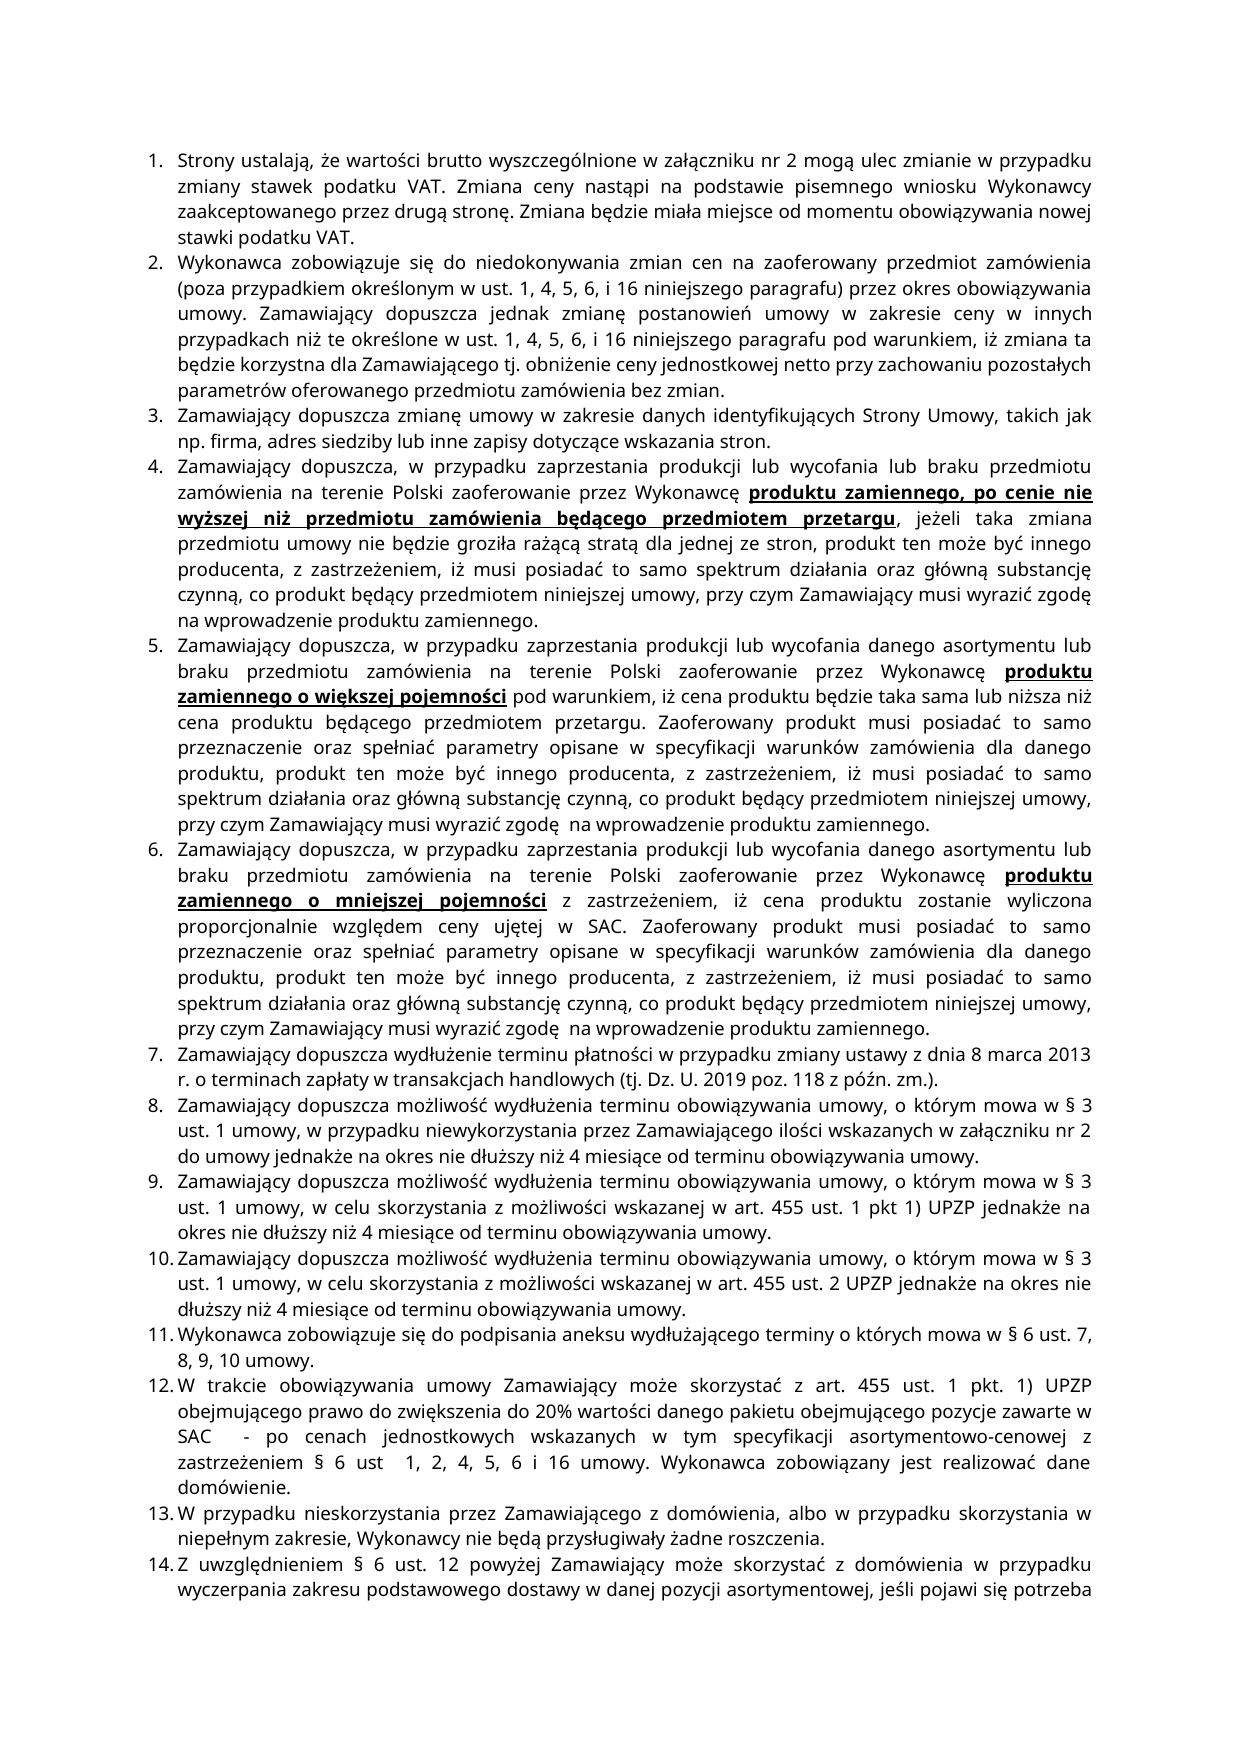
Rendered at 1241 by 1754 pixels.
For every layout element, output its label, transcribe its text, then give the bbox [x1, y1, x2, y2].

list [148, 1551, 1093, 1602]
list Zamawiający dopuszcza możliwość wydłużenia terminu obowiązywania umowy, o którym mowa w § 3 ust. 1 umowy, w przypadku niewykorzystania przez Zamawiającego ilości wskazanych w załączniku nr 2 do umowy jednakże na okres nie dłuższy niż 4 miesiące od terminu obowiązywania umowy. [148, 1092, 1093, 1168]
list Zamawiający dopuszcza możliwość wydłużenia terminu obowiązywania umowy, o którym mowa w § 3 ust. 1 umowy, w celu skorzystania z możliwości wskazanej w art. 455 ust. 1 pkt 1) UPZP jednakże na okres nie dłuższy niż 4 miesiące od terminu obowiązywania umowy. [148, 1168, 1093, 1245]
list Zamawiający dopuszcza wydłużenie terminu płatności w przypadku zmiany ustawy z dnia 8 marca 2013 r. o terminach zapłaty w transakcjach handlowych (tj. Dz. U. 2019 poz. 118 z późn. zm.). [148, 1041, 1093, 1092]
list Zamawiający dopuszcza, w przypadku zaprzestania produkcji lub wycofania danego asortymentu lub braku przedmiotu zamówienia na terenie Polski zaoferowanie przez Wykonawcę produktu zamiennego o większej pojemności pod warunkiem, iż cena produktu będzie taka sama lub niższa niż cena produktu będącego przedmiotem przetargu. Zaoferowany produkt musi posiadać to samo przeznaczenie oraz spełniać parametry opisane w specyfikacji warunków zamówienia dla danego produktu, produkt ten może być innego producenta, z zastrzeżeniem, iż musi posiadać to samo spektrum działania oraz główną substancję czynną, co produkt będący przedmiotem niniejszej umowy, przy czym Zamawiający musi wyrazić zgodę na wprowadzenie produktu zamiennego. [148, 632, 1093, 837]
list Strony ustalają, że wartości brutto wyszczególnione w załączniku nr 2 mogą ulec zmianie w przypadku zmiany stawek podatku VAT. Zmiana ceny nastąpi na podstawie pisemnego wniosku Wykonawcy zaakceptowanego przez drugą stronę. Zmiana będzie miała miejsce od momentu obowiązywania nowej stawki podatku VAT. [148, 148, 1093, 250]
list Wykonawca zobowiązuje się do niedokonywania zmian cen na zaoferowany przedmiot zamówienia (poza przypadkiem określonym w ust. 1, 4, 5, 6, i 16 niniejszego paragrafu) przez okres obowiązywania umowy. Zamawiający dopuszcza jednak zmianę postanowień umowy w zakresie ceny w innych przypadkach niż te określone w ust. 1, 4, 5, 6, i 16 niniejszego paragrafu pod warunkiem, iż zmiana ta będzie korzystna dla Zamawiającego tj. obniżenie ceny jednostkowej netto przy zachowaniu pozostałych parametrów oferowanego przedmiotu zamówienia bez zmian. [148, 250, 1093, 403]
list Wykonawca zobowiązuje się do podpisania aneksu wydłużającego terminy o których mowa w § 6 ust. 7, 8, 9, 10 umowy. [148, 1322, 1093, 1373]
list Zamawiający dopuszcza możliwość wydłużenia terminu obowiązywania umowy, o którym mowa w § 3 ust. 1 umowy, w celu skorzystania z możliwości wskazanej w art. 455 ust. 2 UPZP jednakże na okres nie dłuższy niż 4 miesiące od terminu obowiązywania umowy. [148, 1245, 1093, 1322]
list Zamawiający dopuszcza zmianę umowy w zakresie danych identyfikujących Strony Umowy, takich jak np. firma, adres siedziby lub inne zapisy dotyczące wskazania stron. [148, 403, 1093, 454]
list W przypadku nieskorzystania przez Zamawiającego z domówienia, albo w przypadku skorzystania w niepełnym zakresie, Wykonawcy nie będą przysługiwały żadne roszczenia. [148, 1500, 1093, 1551]
list Zamawiający dopuszcza, w przypadku zaprzestania produkcji lub wycofania danego asortymentu lub braku przedmiotu zamówienia na terenie Polski zaoferowanie przez Wykonawcę produktu zamiennego o mniejszej pojemności z zastrzeżeniem, iż cena produktu zostanie wyliczona proporcjonalnie względem ceny ujętej w SAC. Zaoferowany produkt musi posiadać to samo przeznaczenie oraz spełniać parametry opisane w specyfikacji warunków zamówienia dla danego produktu, produkt ten może być innego producenta, z zastrzeżeniem, iż musi posiadać to samo spektrum działania oraz główną substancję czynną, co produkt będący przedmiotem niniejszej umowy, przy czym Zamawiający musi wyrazić zgodę na wprowadzenie produktu zamiennego. [148, 837, 1093, 1041]
list W trakcie obowiązywania umowy Zamawiający może skorzystać z art. 455 ust. 1 pkt. 1) UPZP obejmującego prawo do zwiększenia do 20% wartości danego pakietu obejmującego pozycje zawarte w SAC - po cenach jednostkowych wskazanych w tym specyfikacji asortymentowo-cenowej z zastrzeżeniem § 6 ust 1, 2, 4, 5, 6 i 16 umowy. Wykonawca zobowiązany jest realizować dane domówienie. [148, 1373, 1093, 1500]
list Zamawiający dopuszcza, w przypadku zaprzestania produkcji lub wycofania lub braku przedmiotu zamówienia na terenie Polski zaoferowanie przez Wykonawcę produktu zamiennego, po cenie nie wyższej niż przedmiotu zamówienia będącego przedmiotem przetargu, jeżeli taka zmiana przedmiotu umowy nie będzie groziła rażącą stratą dla jednej ze stron, produkt ten może być innego producenta, z zastrzeżeniem, iż musi posiadać to samo spektrum działania oraz główną substancję czynną, co produkt będący przedmiotem niniejszej umowy, przy czym Zamawiający musi wyrazić zgodę na wprowadzenie produktu zamiennego. [148, 454, 1093, 632]
